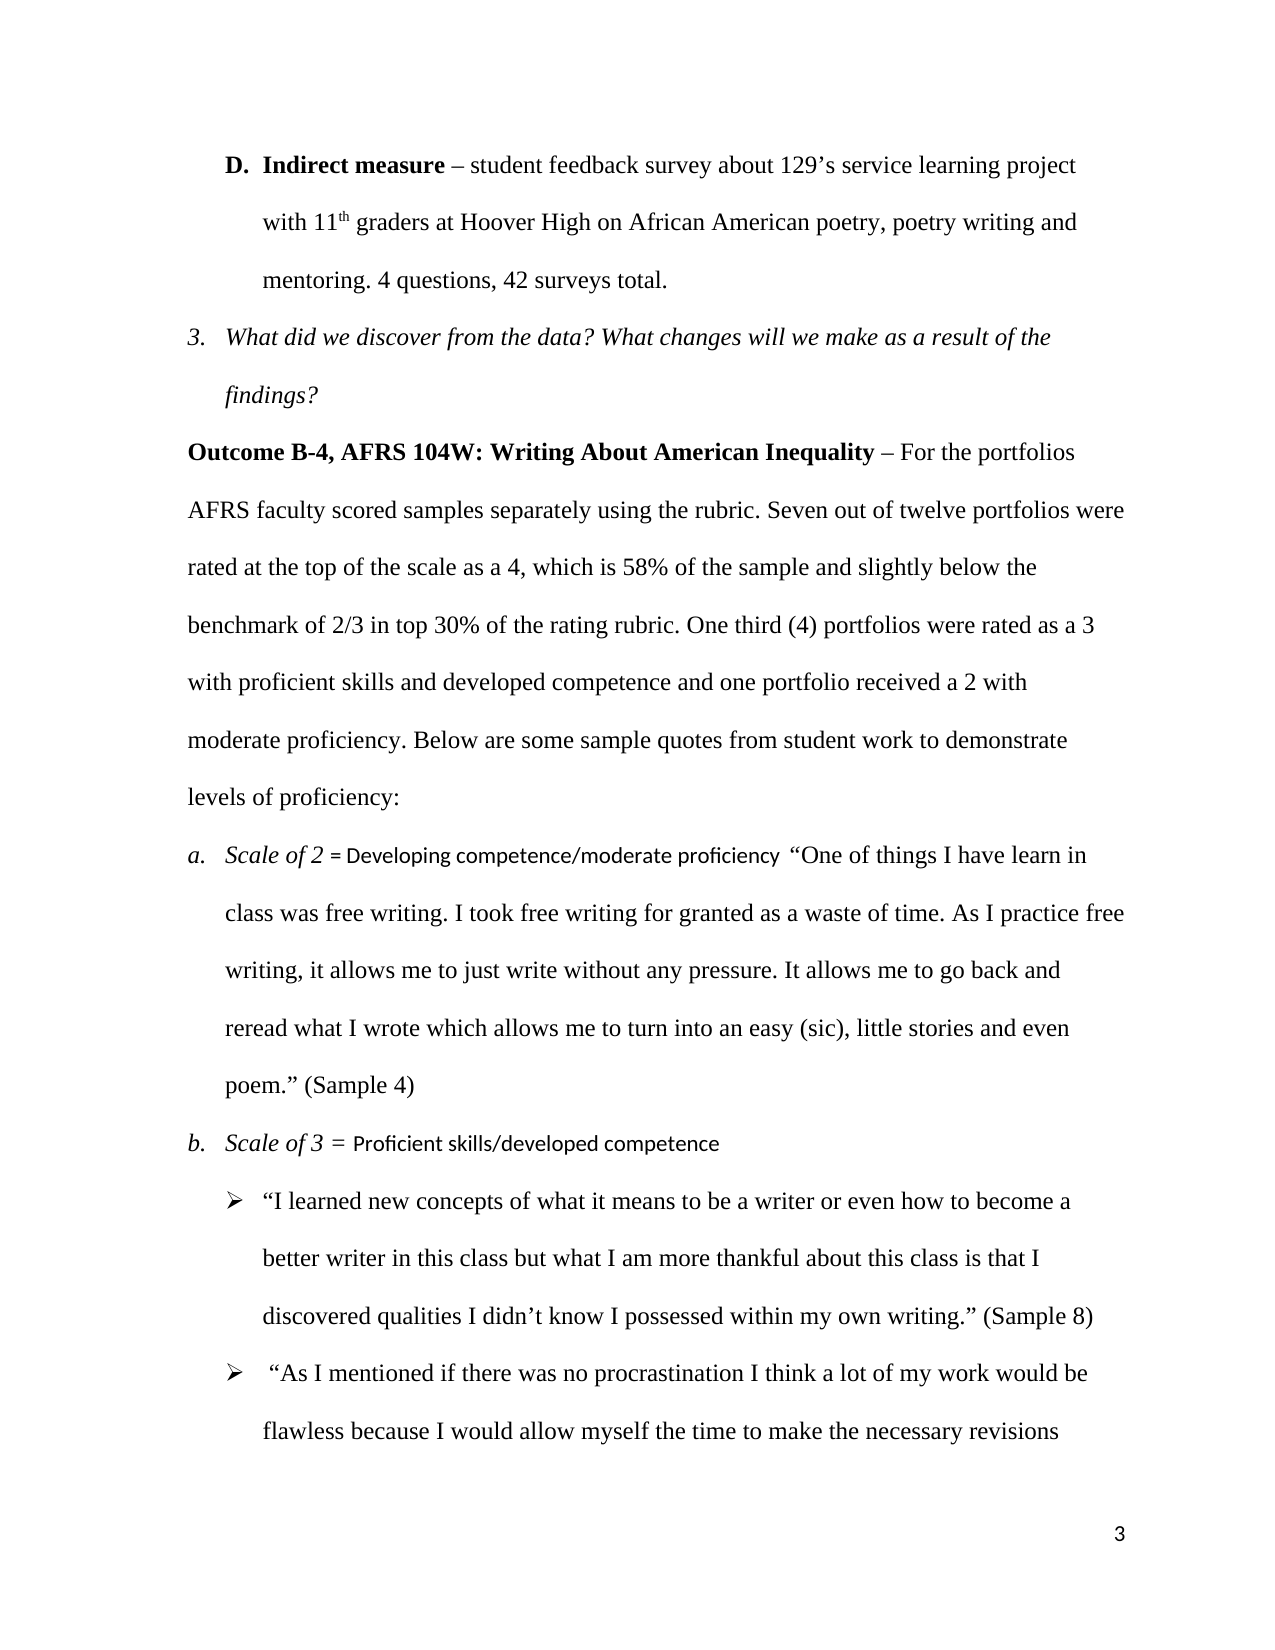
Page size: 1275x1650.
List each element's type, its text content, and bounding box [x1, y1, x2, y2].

list Scale of 3 = Proficient skills/developed competence [187, 1128, 1125, 1157]
text Outcome B-4, AFRS 104W: Writing About American Inequality – For the portfolios AFRS faculty scored samples separately using the rubric. Seven out of twelve portfolios were rated at the top of the scale as a 4, which is 58% of the sample and slightly below the benchmark of 2/3 in top 30% of the rating rubric. One third (4) portfolios were rated as a 3 with proficient skills and developed competence and one portfolio received a 2 with moderate proficiency. Below are some sample quotes from student work to demonstrate levels of proficiency: [187, 437, 1125, 811]
list Indirect measure – student feedback survey about 129’s service learning project with 11th graders at Hoover High on African American poetry, poetry writing and mentoring. 4 questions, 42 surveys total. [225, 150, 1125, 294]
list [225, 1358, 1125, 1445]
list What did we discover from the data? What changes will we make as a result of the findings? [187, 322, 1125, 409]
list Scale of 2 = Developing competence/moderate proficiency “One of things I have learn in class was free writing. I took free writing for granted as a waste of time. As I practice free writing, it allows me to just write without any pressure. It allows me to go back and reread what I wrote which allows me to turn into an easy (sic), little stories and even poem.” (Sample 4) [187, 840, 1125, 1099]
list “I learned new concepts of what it means to be a writer or even how to become a better writer in this class but what I am more thankful about this class is that I discovered qualities I didn’t know I possessed within my own writing.” (Sample 8) [225, 1186, 1125, 1330]
